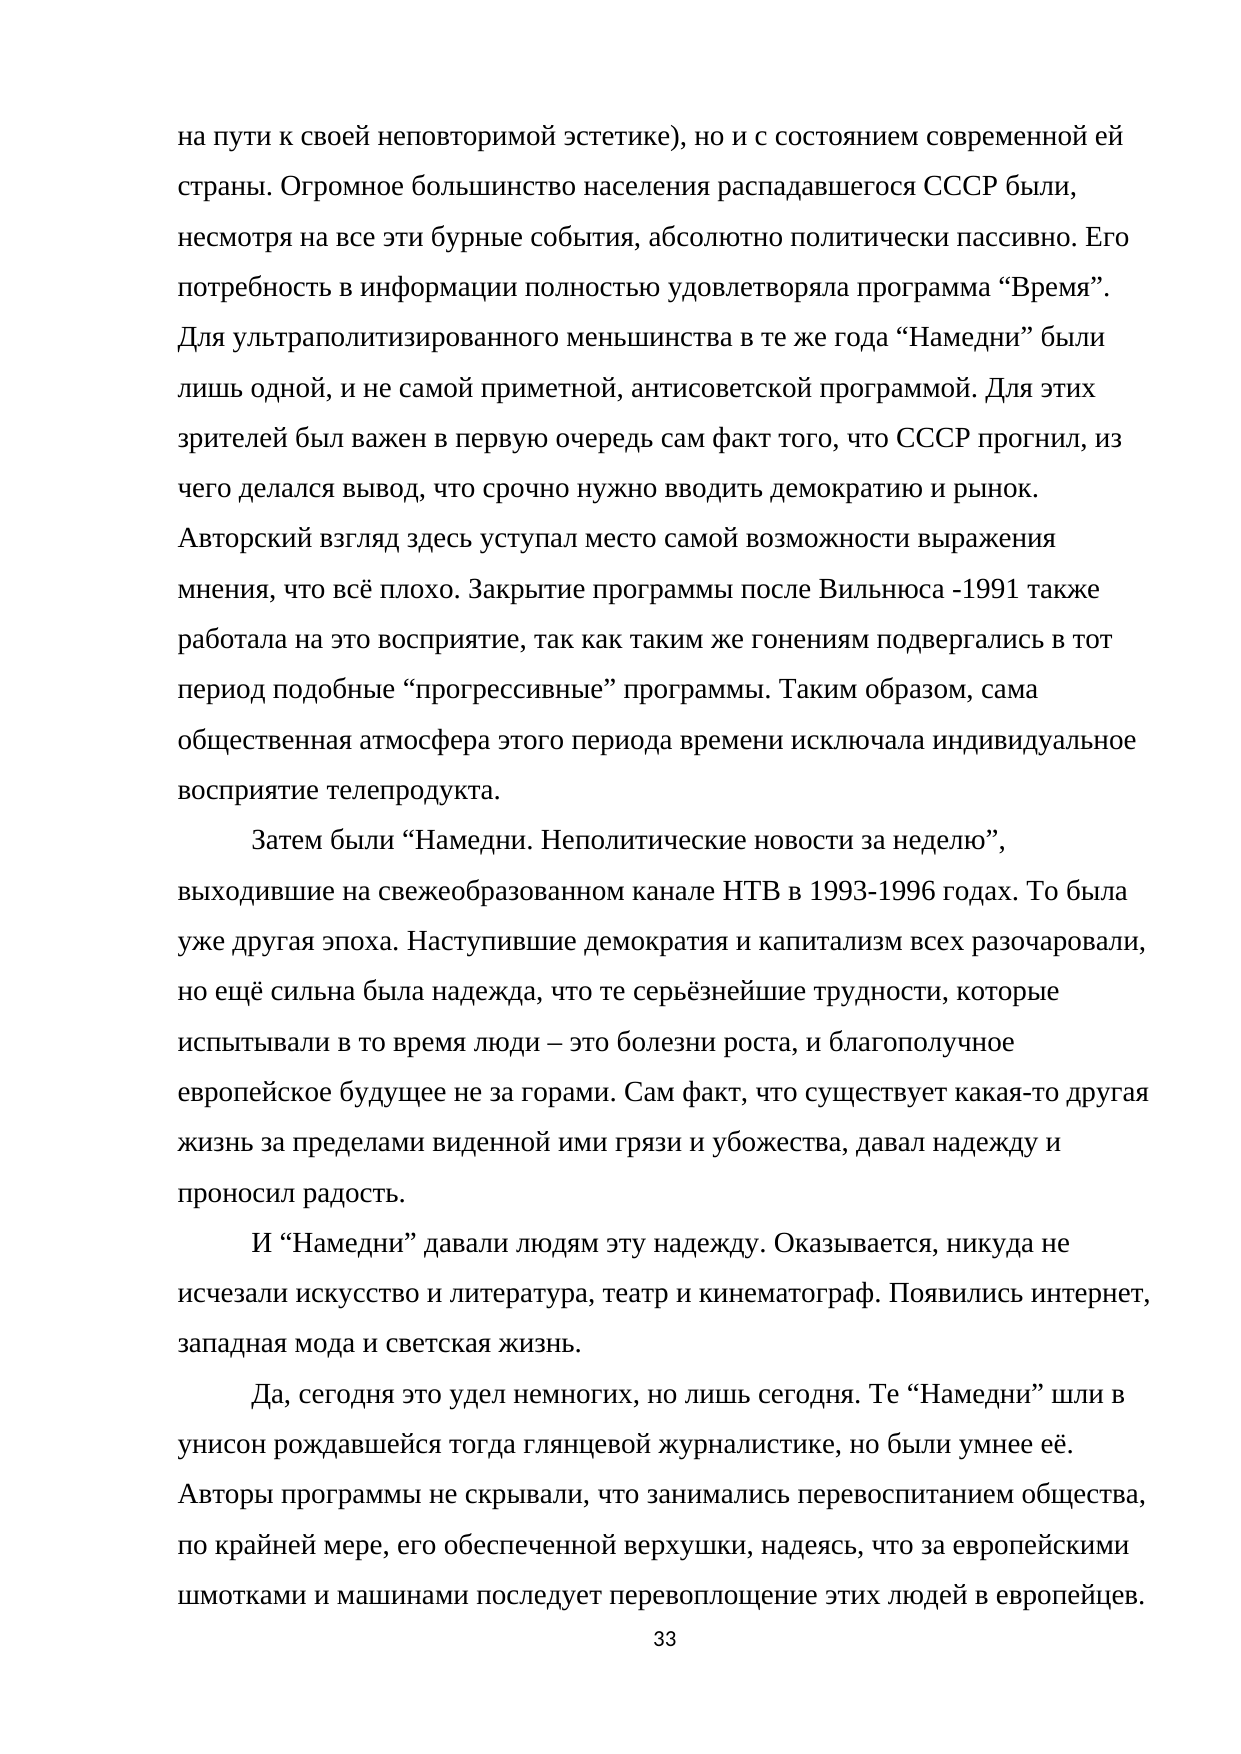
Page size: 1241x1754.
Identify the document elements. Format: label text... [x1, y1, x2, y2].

text Затем были “Намедни. Неполитические новости за неделю”, выходившие на свежеобразованном канале НТВ в 1993-1996 годах. То была уже другая эпоха. Наступившие демократия и капитализм всех разочаровали, но ещё сильна была надежда, что те серьёзнейшие трудности, которые испытывали в то время люди – это болезни роста, и благополучное европейское будущее не за горами. Сам факт, что существует какая-то другая жизнь за пределами виденной ими грязи и убожества, давал надежду и проносил радость. [177, 822, 1152, 1208]
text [177, 1376, 1152, 1611]
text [177, 118, 1152, 806]
text И “Намедни” давали людям эту надежду. Оказывается, никуда не исчезали искусство и литература, театр и кинематограф. Появились интернет, западная мода и светская жизнь. [177, 1225, 1152, 1359]
